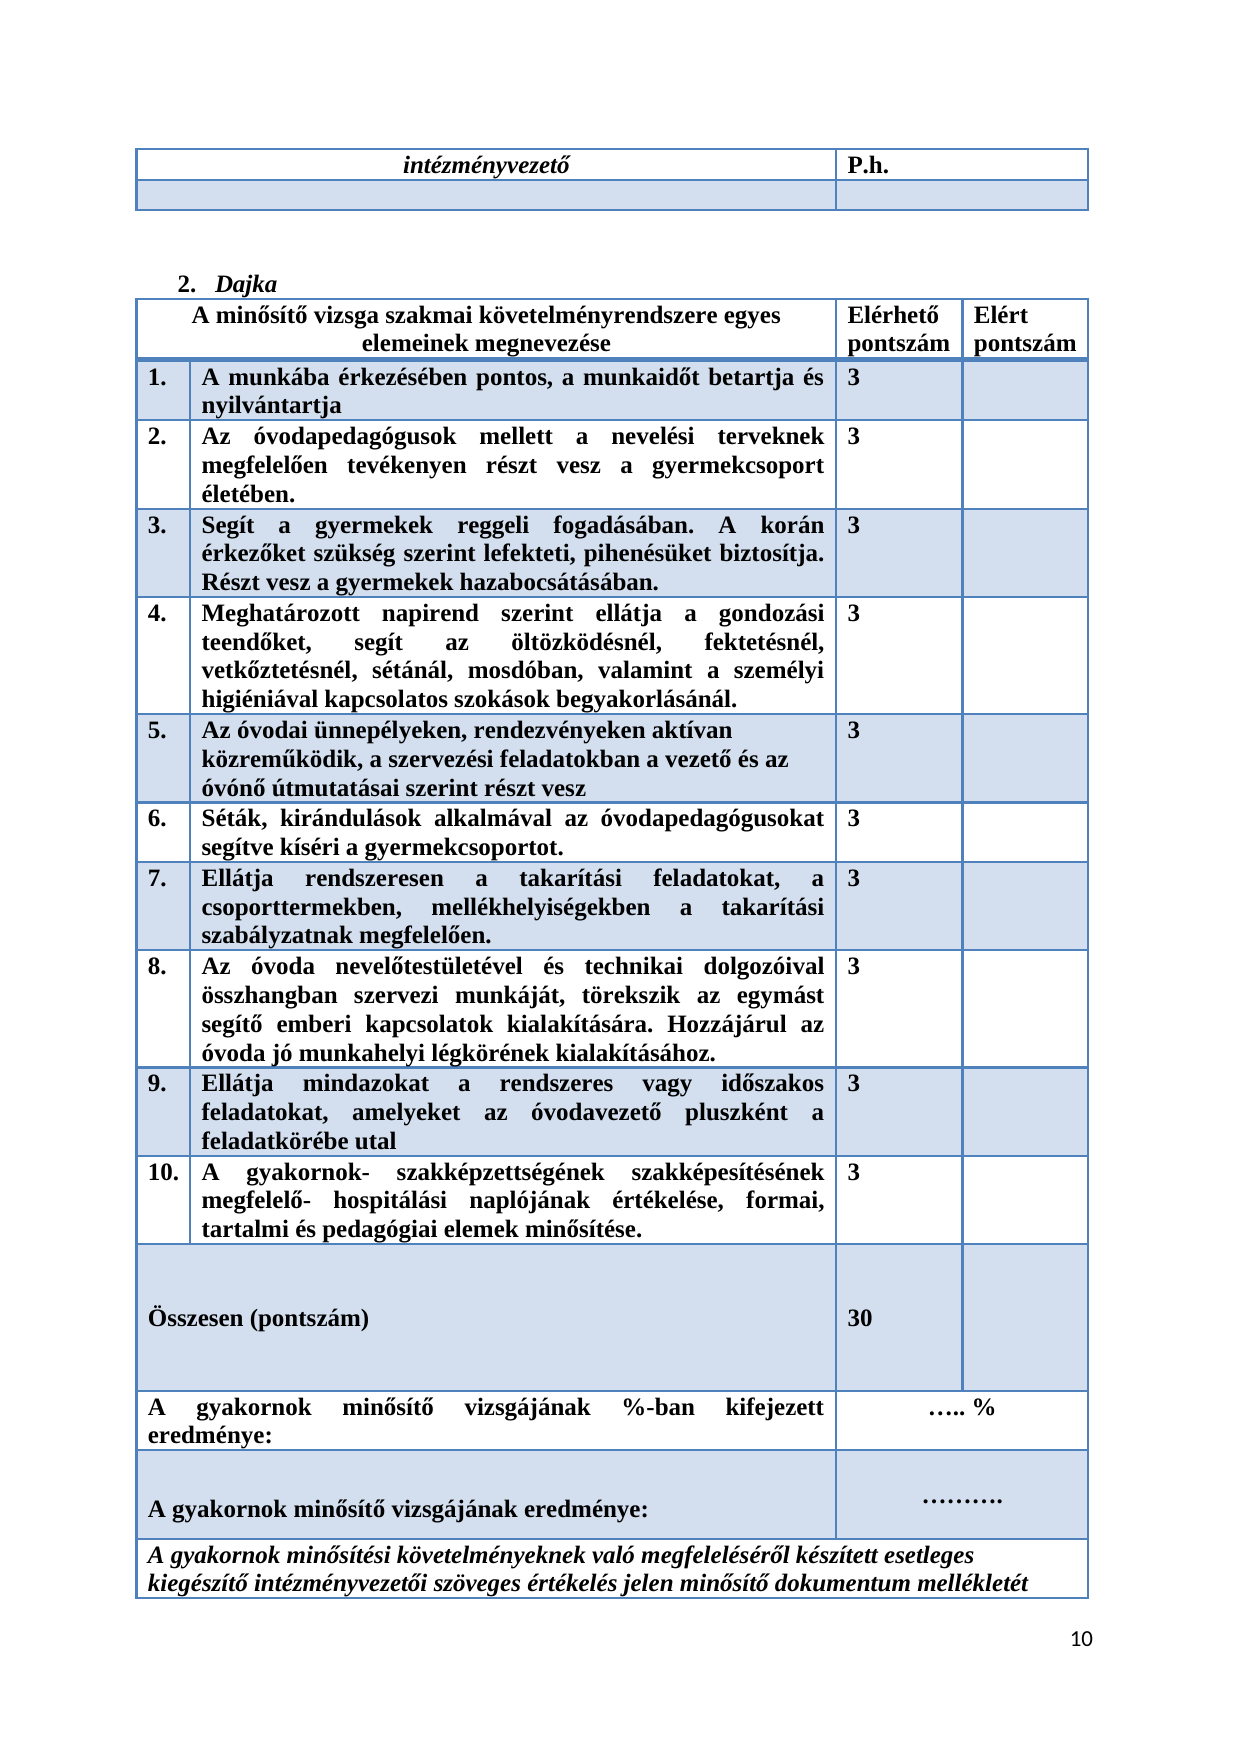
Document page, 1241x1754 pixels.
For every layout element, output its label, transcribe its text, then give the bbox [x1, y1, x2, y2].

table_cell A gyakornok- szakképzettségének szakképesítésének megfelelő- hospitálási naplójának értékelése, formai, tartalmi és pedagógiai elemek minősítése. [191, 1157, 835, 1243]
table_cell Séták, kirándulások alkalmával az óvodapedagógusokat segítve kíséri a gyermekcsoportot. [191, 804, 835, 861]
table_cell A munkába érkezésében pontos, a munkaidőt betartja és nyilvántartja [191, 362, 835, 419]
table_cell [964, 421, 1087, 508]
table_cell Meghatározott napirend szerint ellátja a gondozási teendőket, segít az öltözködésnél, fektetésnél, vetkőztetésnél, sétánál, mosdóban, valamint a személyi higiéniával kapcsolatos szokások begyakorlásánál. [191, 598, 835, 713]
table_cell A gyakornok minősítő vizsgájának %-ban kifejezett eredménye: [138, 1392, 835, 1449]
table_cell Az óvodai ünnepélyeken, rendezvényeken aktívan közreműködik, a szervezési feladatokban a vezető és az óvónő útmutatásai szerint részt vesz [191, 715, 835, 801]
table_cell [964, 863, 1087, 949]
table_cell 1. [138, 362, 189, 419]
table_cell 3 [837, 1157, 961, 1243]
table_cell [964, 362, 1087, 419]
table_cell [964, 1245, 1087, 1390]
table_cell [964, 1069, 1087, 1155]
table_cell [138, 181, 835, 209]
table_cell Az óvoda nevelőtestületével és technikai dolgozóival összhangban szervezi munkáját, törekszik az egymást segítő emberi kapcsolatok kialakítására. Hozzájárul az óvoda jó munkahelyi légkörének kialakításához. [191, 951, 835, 1066]
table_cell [138, 1540, 1087, 1597]
table_cell 3 [837, 421, 961, 508]
table_cell [964, 715, 1087, 801]
table_cell 3 [837, 1069, 961, 1155]
table_cell P.h. [837, 150, 1087, 178]
table_cell intézményvezető [138, 150, 835, 178]
table_cell 9. [138, 1069, 189, 1155]
table_cell 3 [837, 715, 961, 801]
table_cell 3 [837, 362, 961, 419]
table_cell Összesen (pontszám) [138, 1245, 835, 1390]
table_cell [964, 598, 1087, 713]
table_header Elérhető pontszám [837, 300, 961, 357]
table_cell 3 [837, 951, 961, 1066]
table_cell 8. [138, 951, 189, 1066]
table_cell ………. [837, 1451, 1087, 1538]
table_cell [964, 510, 1087, 596]
table_cell Az óvodapedagógusok mellett a nevelési terveknek megfelelően tevékenyen részt vesz a gyermekcsoport életében. [191, 421, 835, 508]
table_cell [837, 181, 1087, 209]
table_cell Ellátja rendszeresen a takarítási feladatokat, a csoporttermekben, mellékhelyiségekben a takarítási szabályzatnak megfelelően. [191, 863, 835, 949]
table_cell 3 [837, 804, 961, 861]
table_cell [964, 1157, 1087, 1243]
table_cell 5. [138, 715, 189, 801]
table_cell 10. [138, 1157, 189, 1243]
table_cell Segít a gyermekek reggeli fogadásában. A korán érkezőket szükség szerint lefekteti, pihenésüket biztosítja. Részt vesz a gyermekek hazabocsátásában. [191, 510, 835, 596]
table_cell A gyakornok minősítő vizsgájának eredménye: [138, 1451, 835, 1538]
table_cell 3. [138, 510, 189, 596]
table_cell [964, 951, 1087, 1066]
list Dajka [177, 269, 1093, 298]
table_cell ….. % [837, 1392, 1087, 1449]
table_cell 3 [837, 510, 961, 596]
table_cell 4. [138, 598, 189, 713]
table_cell [964, 804, 1087, 861]
table_cell Ellátja mindazokat a rendszeres vagy időszakos feladatokat, amelyeket az óvodavezető pluszként a feladatkörébe utal [191, 1069, 835, 1155]
table_cell 7. [138, 863, 189, 949]
table_cell 3 [837, 598, 961, 713]
table_cell 6. [138, 804, 189, 861]
table_header Elért pontszám [964, 300, 1087, 357]
table_header A minősítő vizsga szakmai követelményrendszere egyes elemeinek megnevezése [138, 300, 835, 357]
table_cell 2. [138, 421, 189, 508]
table_cell 30 [837, 1245, 961, 1390]
table_cell 3 [837, 863, 961, 949]
